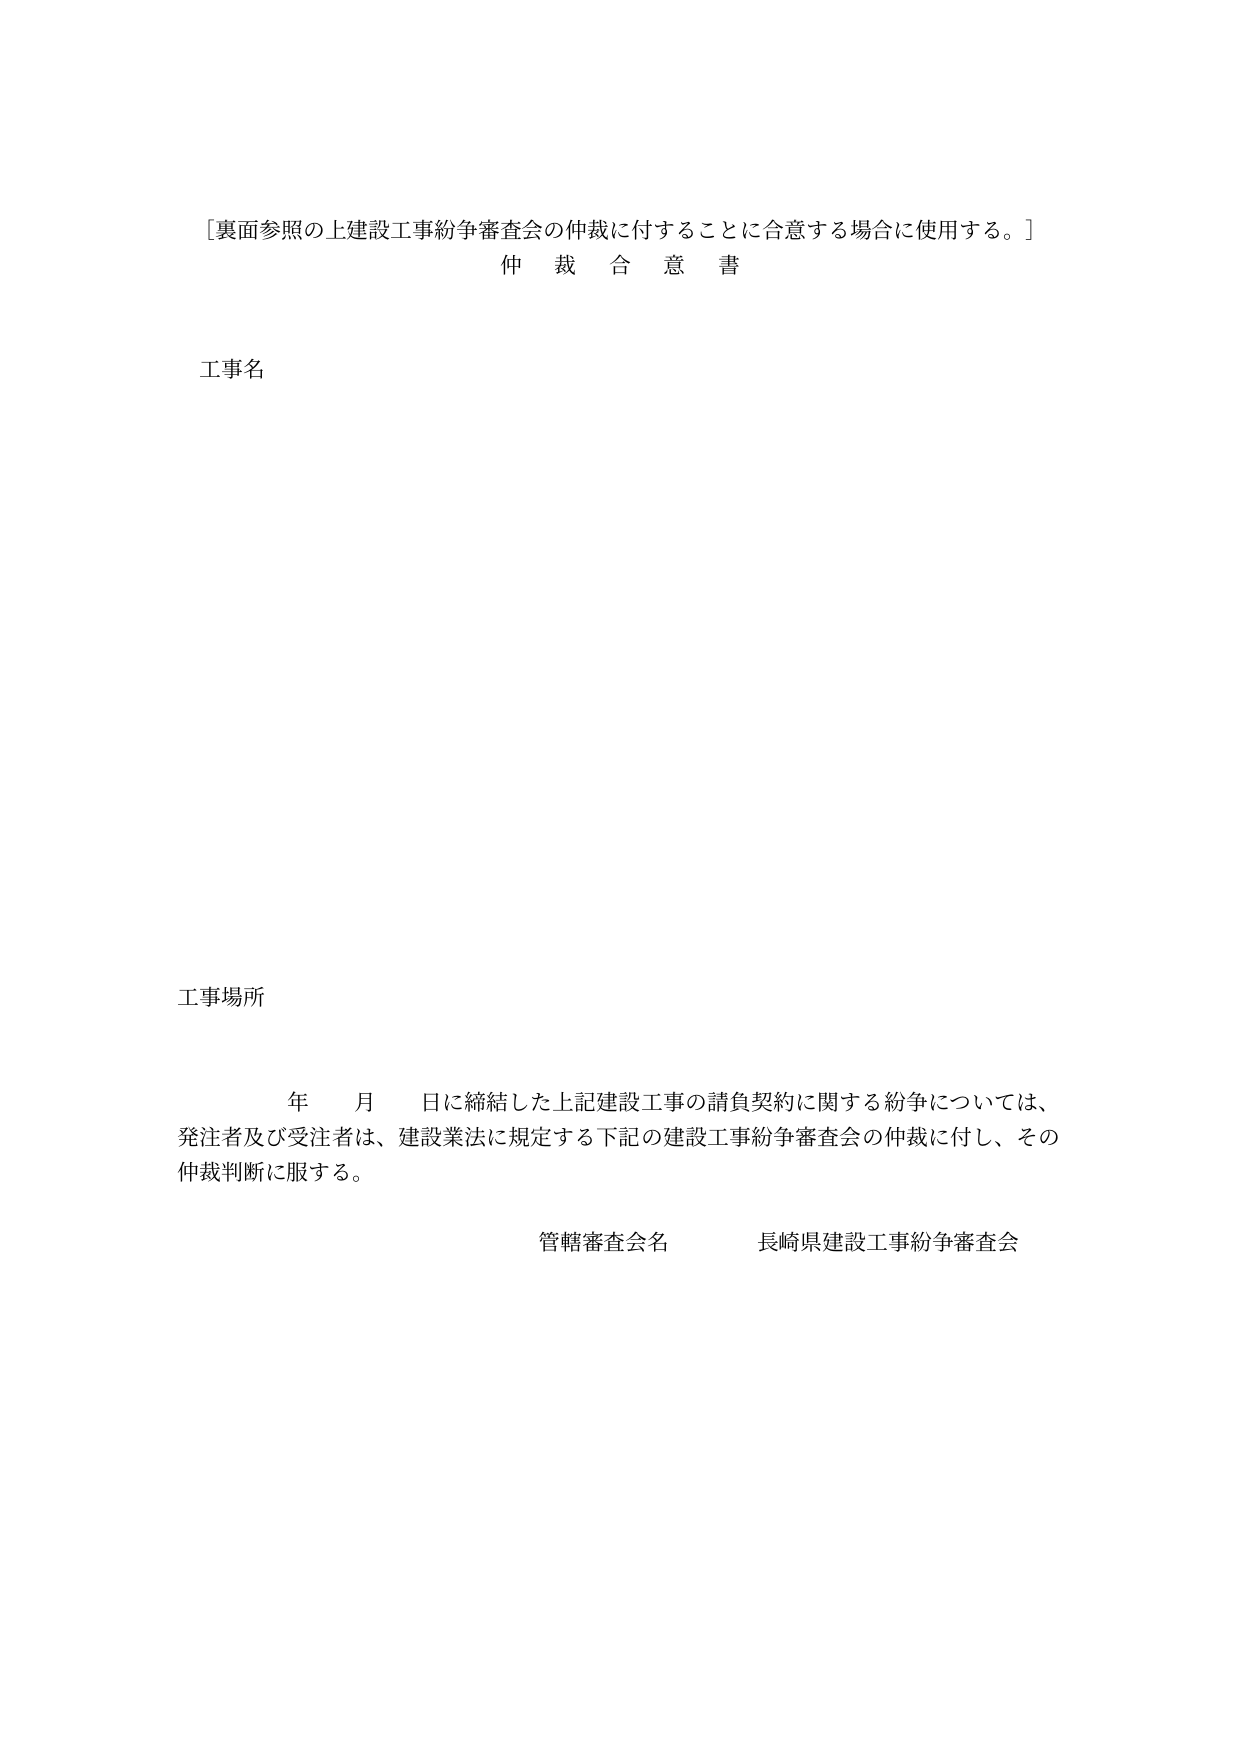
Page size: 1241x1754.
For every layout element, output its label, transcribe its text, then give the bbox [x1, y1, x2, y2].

text ［裏面参照の上建設工事紛争審査会の仲裁に付することに合意する場合に使用する。］ [177, 211, 1063, 246]
text 工事名 [177, 351, 1063, 386]
text 年 月 日に締結した上記建設工事の請負契約に関する紛争については、発注者及び受注者は、建設業法に規定する下記の建設工事紛争審査会の仲裁に付し、その仲裁判断に服する。 [177, 1084, 1063, 1188]
text 仲裁合意書 [177, 246, 1063, 281]
text 管轄審査会名 長崎県建設工事紛争審査会 [177, 1223, 1019, 1258]
text 工事場所 [177, 421, 1063, 1014]
